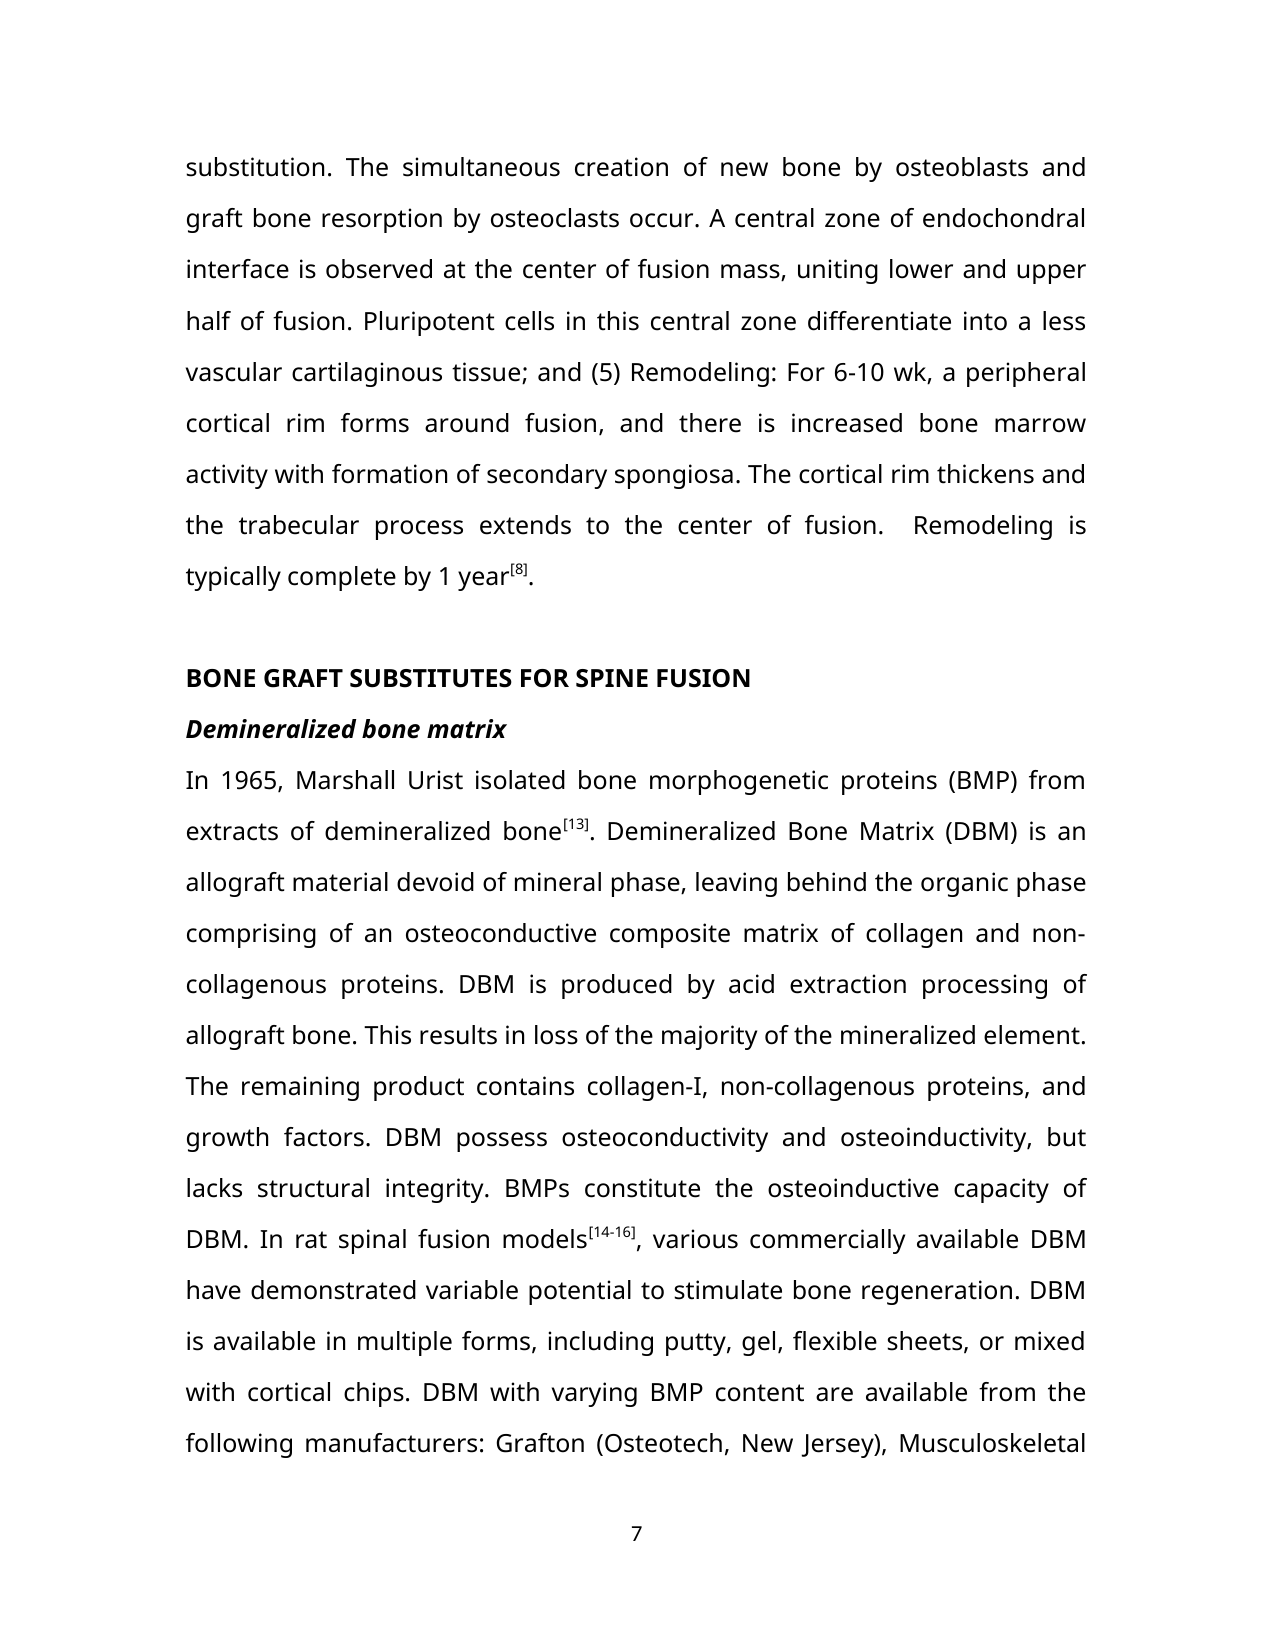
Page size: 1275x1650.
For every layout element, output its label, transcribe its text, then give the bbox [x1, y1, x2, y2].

subtitle Demineralized bone matrix [185, 711, 1087, 746]
text BONE GRAFT SUBSTITUTES FOR SPINE FUSION [185, 660, 1087, 694]
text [185, 762, 1087, 1460]
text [185, 150, 1087, 592]
